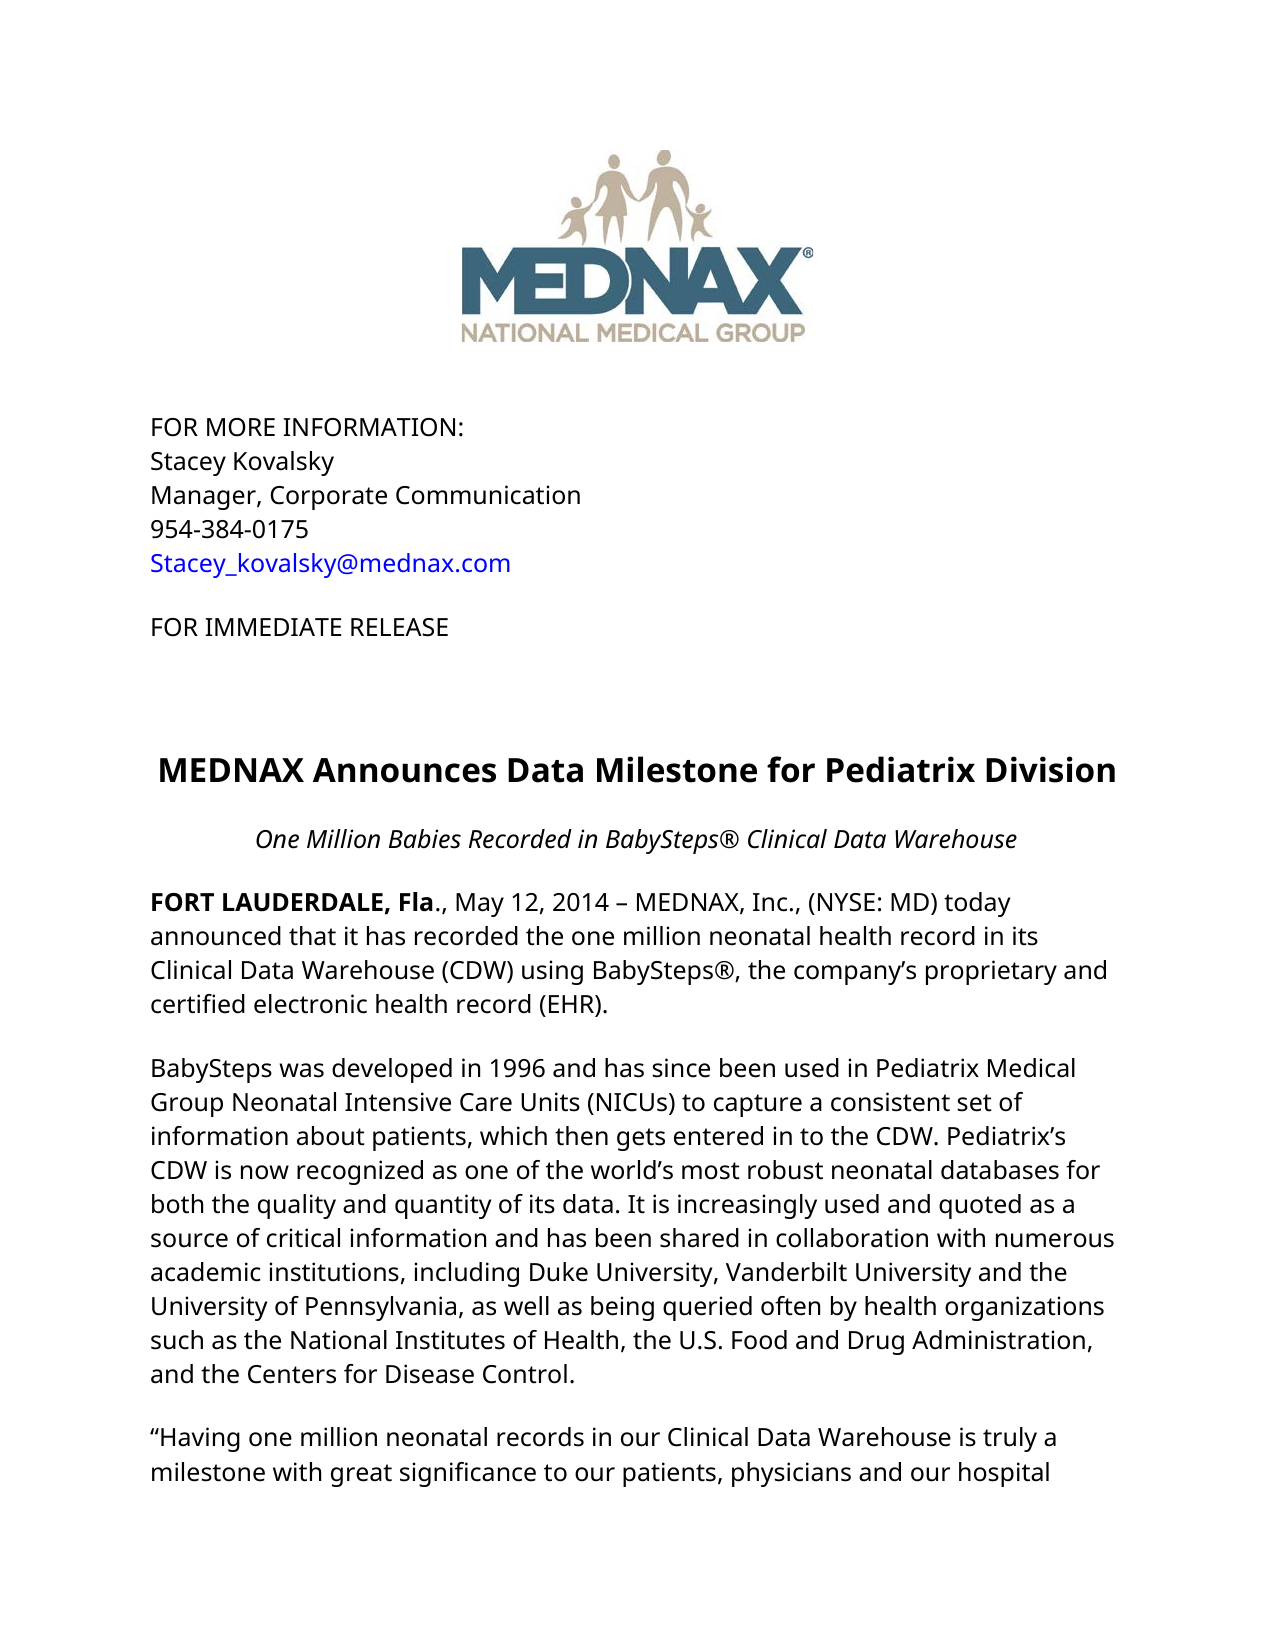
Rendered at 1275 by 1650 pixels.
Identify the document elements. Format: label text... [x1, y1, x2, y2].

text FOR MORE INFORMATION: Stacey Kovalsky Manager, Corporate Communication [150, 410, 1125, 512]
text 954-384-0175 [150, 512, 1125, 546]
text Stacey_kovalsky@mednax.com [150, 546, 1125, 580]
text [150, 1420, 1125, 1488]
text FOR IMMEDIATE RELEASE [150, 609, 1125, 643]
text BabySteps was developed in 1996 and has since been used in Pediatrix Medical Group Neonatal Intensive Care Units (NICUs) to capture a consistent set of information about patients, which then gets entered in to the CDW. Pediatrix’s CDW is now recognized as one of the world’s most robust neonatal databases for both the quality and quantity of its data. It is increasingly used and quoted as a source of critical information and has been shared in collaboration with numerous academic institutions, including Duke University, Vanderbilt University and the University of Pennsylvania, as well as being queried often by health organizations such as the National Institutes of Health, the U.S. Food and Drug Administration, and the Centers for Disease Control. [150, 1050, 1125, 1391]
text FORT LAUDERDALE, Fla., May 12, 2014 – MEDNAX, Inc., (NYSE: MD) today announced that it has recorded the one million neonatal health record in its Clinical Data Warehouse (CDW) using BabySteps®, the company’s proprietary and certified electronic health record (EHR). [150, 885, 1125, 1021]
text MEDNAX Announces Data Milestone for Pediatrix Division [150, 747, 1125, 792]
picture [461, 150, 814, 342]
text One Million Babies Recorded in BabySteps® Clinical Data Warehouse [150, 822, 1125, 856]
